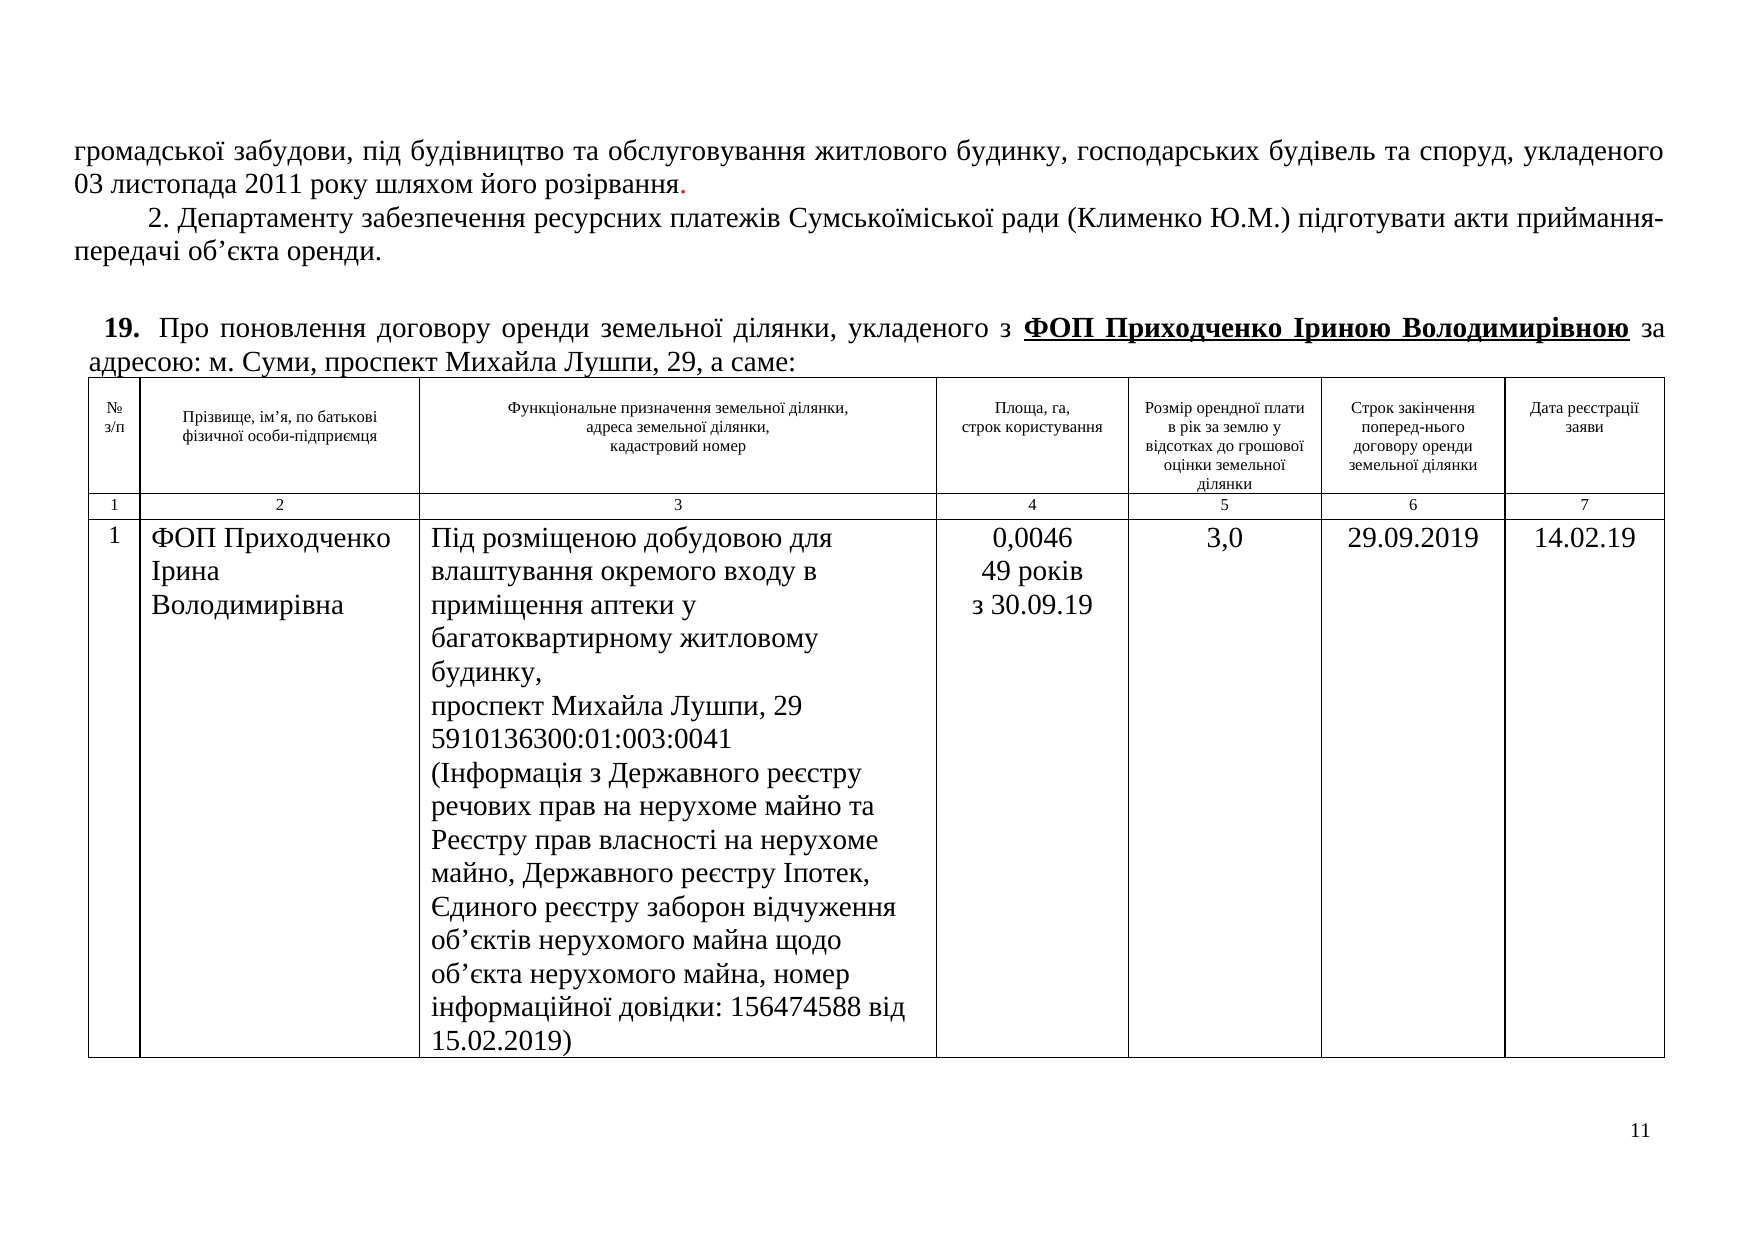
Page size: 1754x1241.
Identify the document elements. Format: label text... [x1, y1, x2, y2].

table_header № з/п [89, 378, 139, 493]
table_cell 3,0 [1129, 520, 1321, 1057]
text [74, 133, 1665, 200]
table_header Функціональне призначення земельної ділянки, адреса земельної ділянки, кадастровий номер [420, 378, 936, 493]
table_header Прізвище, ім’я, по батькові фізичної особи-підприємця [141, 378, 419, 493]
table_cell 4 [937, 494, 1128, 519]
table_cell 14.02.19 [1506, 520, 1664, 1057]
table_header Дата реєстрації заяви [1506, 378, 1664, 493]
table_header Строк закінчення поперед-нього договору оренди земельної ділянки [1322, 378, 1504, 493]
table_cell 2 [141, 494, 419, 519]
table_cell 6 [1322, 494, 1504, 519]
table_cell Під розміщеною добудовою для влаштування окремого входу в приміщення аптеки у багатоквартирному житловому будинку, проспект Михайла Лушпи, 29 5910136300:01:003:0041 (Інформація з Державного реєстру речових прав на нерухоме майно та Реєстру прав власності на нерухоме майно, Державного реєстру Іпотек, Єдиного реєстру заборон відчуження об’єктів нерухомого майна щодо об’єкта нерухомого майна, номер інформаційної довідки: 156474588 від 15.02.2019) [420, 520, 936, 1057]
text 2. Департаменту забезпечення ресурсних платежів Сумськоїміської ради (Клименко Ю.М.) підготувати акти приймання-передачі об’єкта оренди. [74, 200, 1665, 267]
table_cell 1 [89, 494, 139, 519]
table_cell 7 [1506, 494, 1664, 519]
table_cell 0,0046 49 років з 30.09.19 [937, 520, 1128, 1057]
table_header Розмір орендної плати в рік за землю у відсотках до грошової оцінки земельної ділянки [1129, 378, 1321, 493]
table_cell 3 [420, 494, 936, 519]
table_cell 1 [89, 520, 139, 1057]
table_cell 29.09.2019 [1322, 520, 1504, 1057]
table_cell ФОП Приходченко Ірина Володимирівна [141, 520, 419, 1057]
table_header Площа, га, строк користування [937, 378, 1128, 493]
list Про поновлення договору оренди земельної ділянки, укладеного з ФОП Приходченко Іриною Володимирівною за адресою: м. Суми, проспект Михайла Лушпи, 29, а саме: [89, 310, 1665, 377]
table_cell 5 [1129, 494, 1321, 519]
